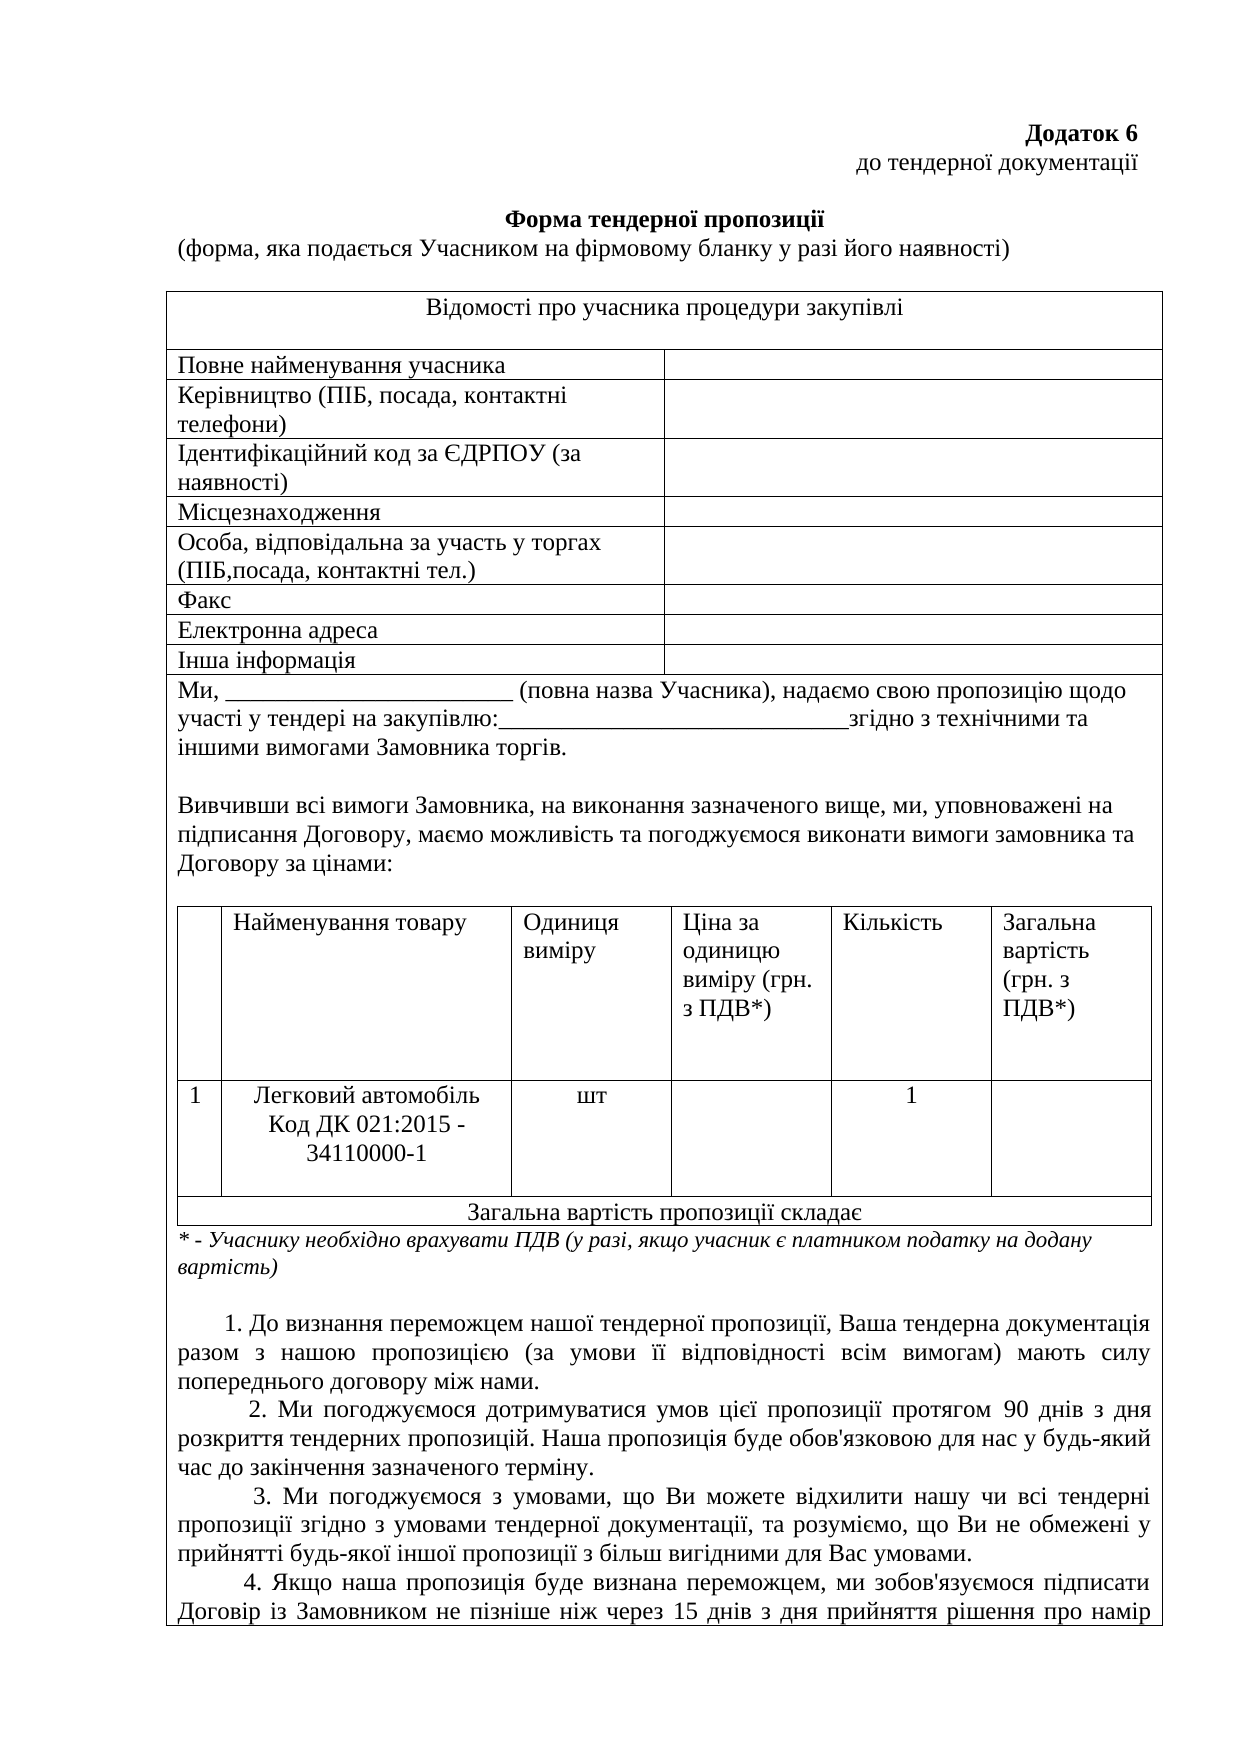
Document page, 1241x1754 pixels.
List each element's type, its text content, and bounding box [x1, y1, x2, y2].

table_cell Електронна адреса [167, 615, 664, 644]
text до тендерної документації [177, 147, 1138, 176]
table_cell Факс [167, 585, 664, 614]
table_cell Повне найменування учасника [167, 350, 664, 379]
table_cell [665, 585, 1162, 614]
table_cell Керівництво (ПІБ, посада, контактні телефони) [167, 380, 664, 437]
text (форма, яка подається Учасником на фірмовому бланку у разі його наявності) [177, 233, 1152, 262]
table_cell [665, 439, 1162, 496]
table_cell [665, 645, 1162, 674]
table_cell [665, 350, 1162, 379]
table_cell [665, 615, 1162, 644]
text Форма тендерної пропозиції [177, 204, 1152, 233]
table_cell [665, 380, 1162, 437]
table_cell Інша інформація [167, 645, 664, 674]
table_cell Місцезнаходження [167, 497, 664, 526]
table_cell Ідентифікаційний код за ЄДРПОУ (за наявності) [167, 439, 664, 496]
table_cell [167, 675, 1162, 1624]
table_cell [665, 527, 1162, 584]
table_cell [665, 497, 1162, 526]
text Додаток 6 [177, 118, 1138, 147]
table_header Відомості про учасника процедури закупівлі [167, 292, 1162, 349]
table_cell Особа, відповідальна за участь у торгах (ПІБ,посада, контактні тел.) [167, 527, 664, 584]
